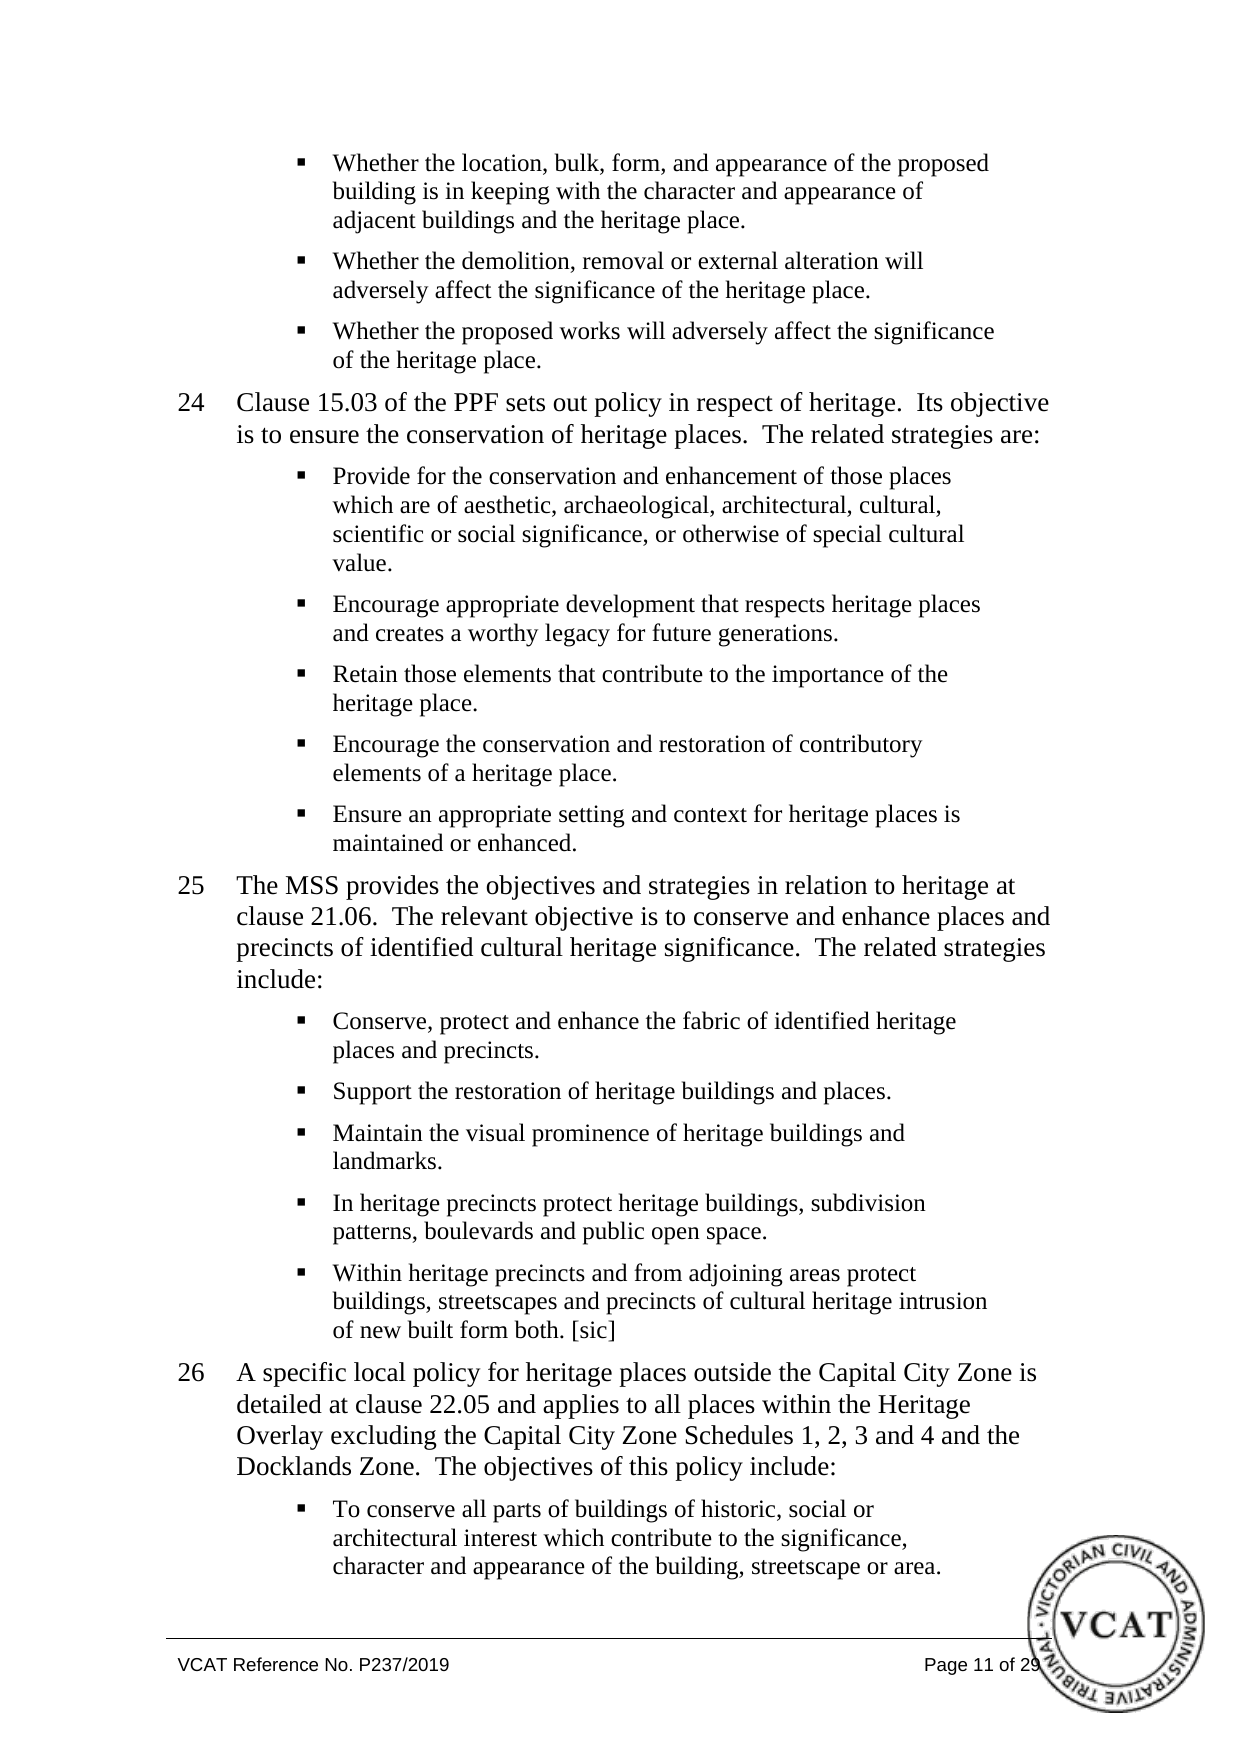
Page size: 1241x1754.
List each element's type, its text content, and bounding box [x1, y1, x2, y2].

list Encourage appropriate development that respects heritage places and creates a worthy legacy for future generations. [295, 589, 1004, 646]
text The MSS provides the objectives and strategies in relation to heritage at clause 21.06. The relevant objective is to conserve and enhance places and precincts of identified cultural heritage significance. The related strategies include: [177, 869, 1063, 994]
list Conserve, protect and enhance the fabric of identified heritage places and precincts. [295, 1006, 1004, 1064]
list Whether the location, bulk, form, and appearance of the proposed building is in keeping with the character and appearance of adjacent buildings and the heritage place. [295, 148, 1004, 234]
list Within heritage precincts and from adjoining areas protect buildings, streetscapes and precincts of cultural heritage intrusion of new built form both. [sic] [295, 1258, 1004, 1344]
list Provide for the conservation and enhancement of those places which are of aesthetic, archaeological, architectural, cultural, scientific or social significance, or otherwise of special cultural value. [295, 461, 1004, 576]
text A specific local policy for heritage places outside the Capital City Zone is detailed at clause 22.05 and applies to all places within the Heritage Overlay excluding the Capital City Zone Schedules 1, 2, 3 and 4 and the Docklands Zone. The objectives of this policy include: [177, 1356, 1063, 1481]
list Whether the demolition, removal or external alteration will adversely affect the significance of the heritage place. [295, 246, 1004, 304]
list In heritage precincts protect heritage buildings, subdivision patterns, boulevards and public open space. [295, 1188, 1004, 1245]
picture [1027, 1535, 1205, 1713]
list Encourage the conservation and restoration of contributory elements of a heritage place. [295, 729, 1004, 786]
list Ensure an appropriate setting and context for heritage places is maintained or enhanced. [295, 799, 1004, 856]
list Maintain the visual prominence of heritage buildings and landmarks. [295, 1118, 1004, 1175]
list To conserve all parts of buildings of historic, social or architectural interest which contribute to the significance, character and appearance of the building, streetscape or area. [295, 1494, 1004, 1580]
list Retain those elements that contribute to the importance of the heritage place. [295, 659, 1004, 716]
list Whether the proposed works will adversely affect the significance of the heritage place. [295, 316, 1004, 374]
list Support the restoration of heritage buildings and places. [295, 1076, 1004, 1105]
text Clause 15.03 of the PPF sets out policy in respect of heritage. Its objective is to ensure the conservation of heritage places. The related strategies are: [177, 386, 1063, 449]
